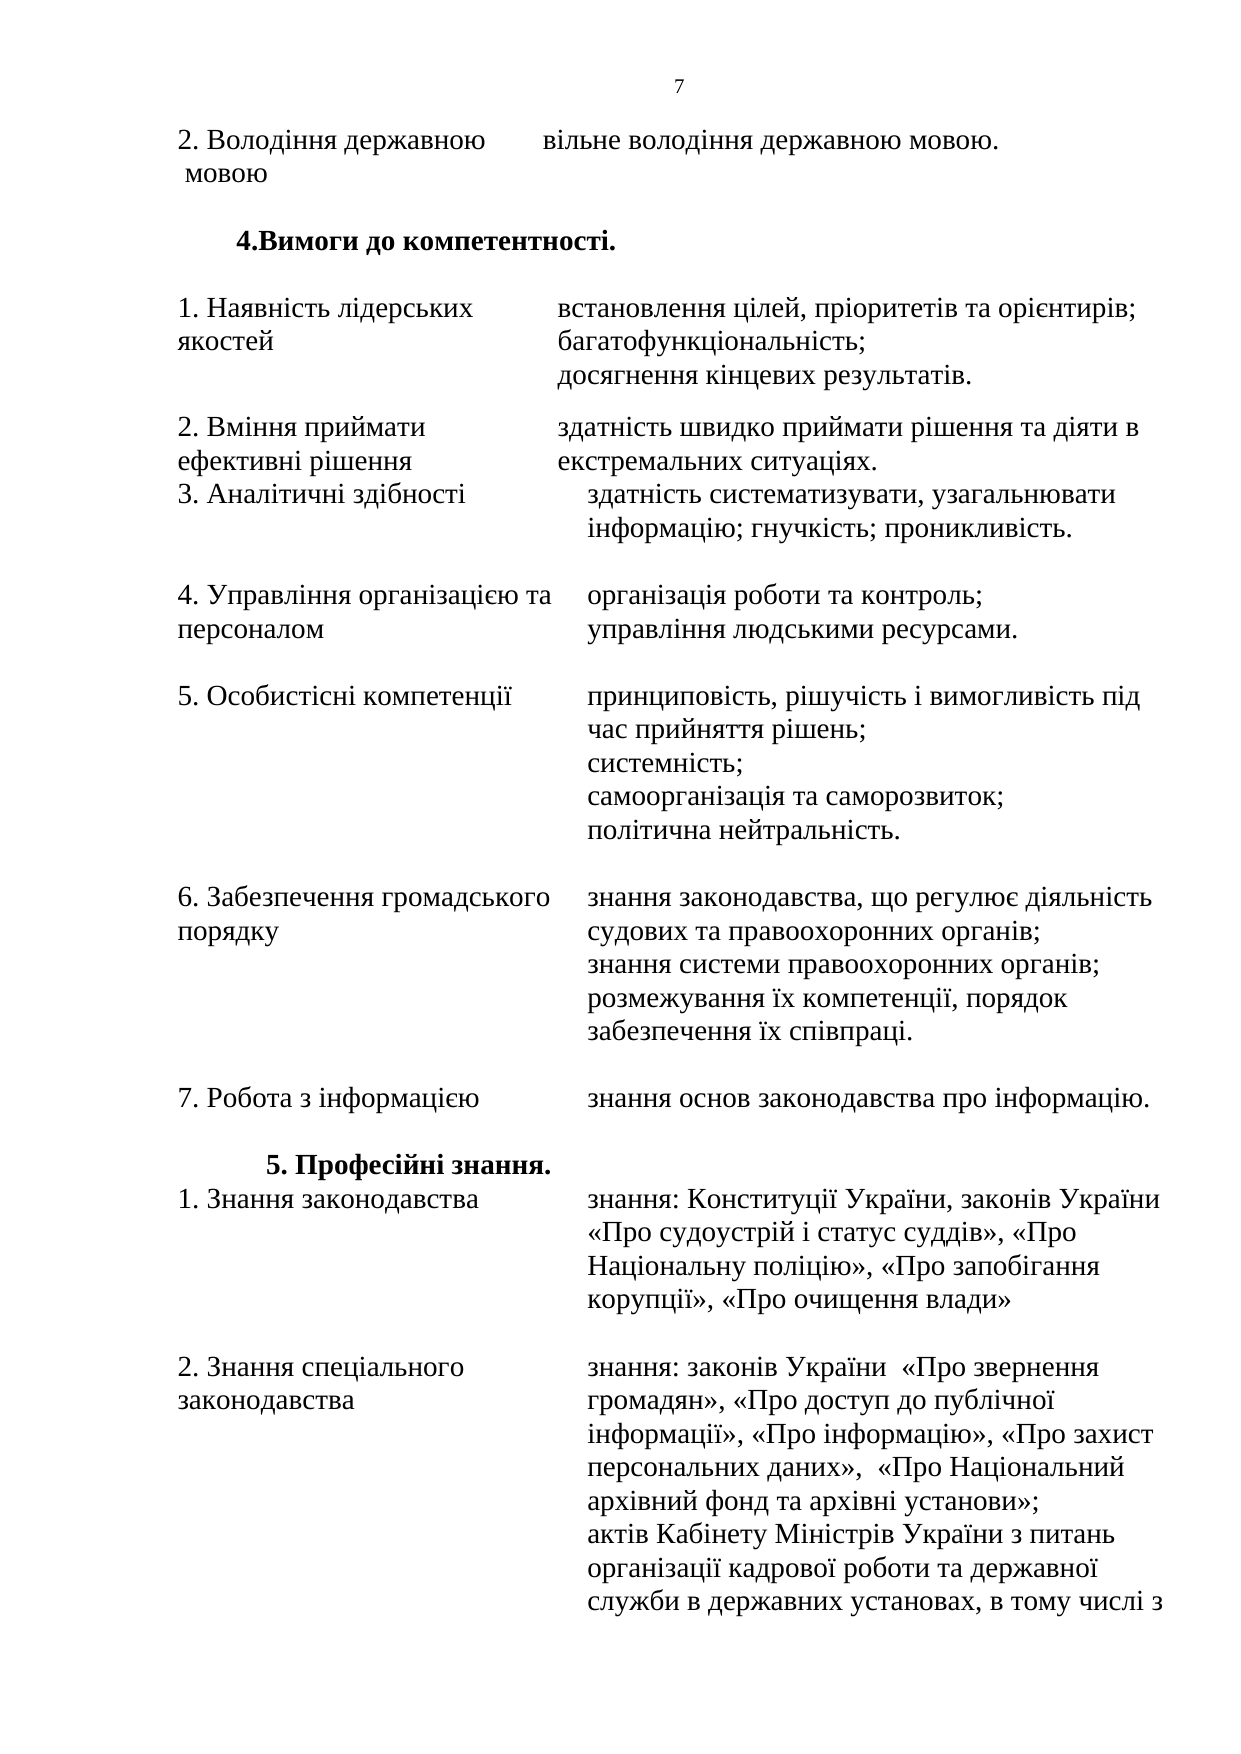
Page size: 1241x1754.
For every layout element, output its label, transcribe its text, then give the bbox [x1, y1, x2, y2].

table_cell 4. Управління організацією та персоналом [166, 577, 576, 678]
table_cell 7. Робота з інформацією [166, 1080, 576, 1114]
table_header встановлення цілей, пріоритетів та орієнтирів; багатофункціональність; досягнення кінцевих результатів. [546, 290, 1181, 409]
text 4.Вимоги до компетентності. [177, 223, 1181, 256]
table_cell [576, 1349, 1192, 1617]
table_header знання: Конституції України, законів України «Про судоустрій і статус суддів», «Про Національну поліцію», «Про запобігання корупції», «Про очищення влади» [576, 1181, 1192, 1349]
table_cell знання основ законодавства про інформацію. [576, 1080, 1192, 1114]
table_cell організація роботи та контроль; управління людськими ресурсами. [576, 577, 1192, 678]
table_cell 5. Особистісні компетенції [166, 678, 576, 879]
table_header 1. Наявність лідерських якостей [166, 290, 546, 409]
table_cell 6. Забезпечення громадського порядку [166, 879, 576, 1080]
table_header 1. Знання законодавства [166, 1181, 576, 1349]
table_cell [166, 1349, 576, 1617]
table_cell знання законодавства, що регулює діяльність судових та правоохоронних органів; знання системи правоохоронних органів; розмежування їх компетенції, порядок забезпечення їх співпраці. [576, 879, 1192, 1080]
table_cell 2. Вміння приймати ефективні рішення [166, 410, 546, 477]
table_cell принциповість, рішучість і вимогливість під час прийняття рішень; системність; самоорганізація та саморозвиток; політична нейтральність. [576, 678, 1192, 879]
table_cell 2. Володіння державною мовою [166, 122, 531, 189]
table_cell здатність швидко приймати рішення та діяти в екстремальних ситуаціях. [546, 410, 1181, 477]
text 5. Професійні знання. [177, 1147, 1181, 1181]
table_cell вільне володіння державною мовою. [531, 122, 1181, 189]
table_cell здатність систематизувати, узагальнювати інформацію; гнучкість; проникливість. [576, 477, 1192, 577]
table_cell 3. Аналітичні здібності [166, 477, 576, 577]
